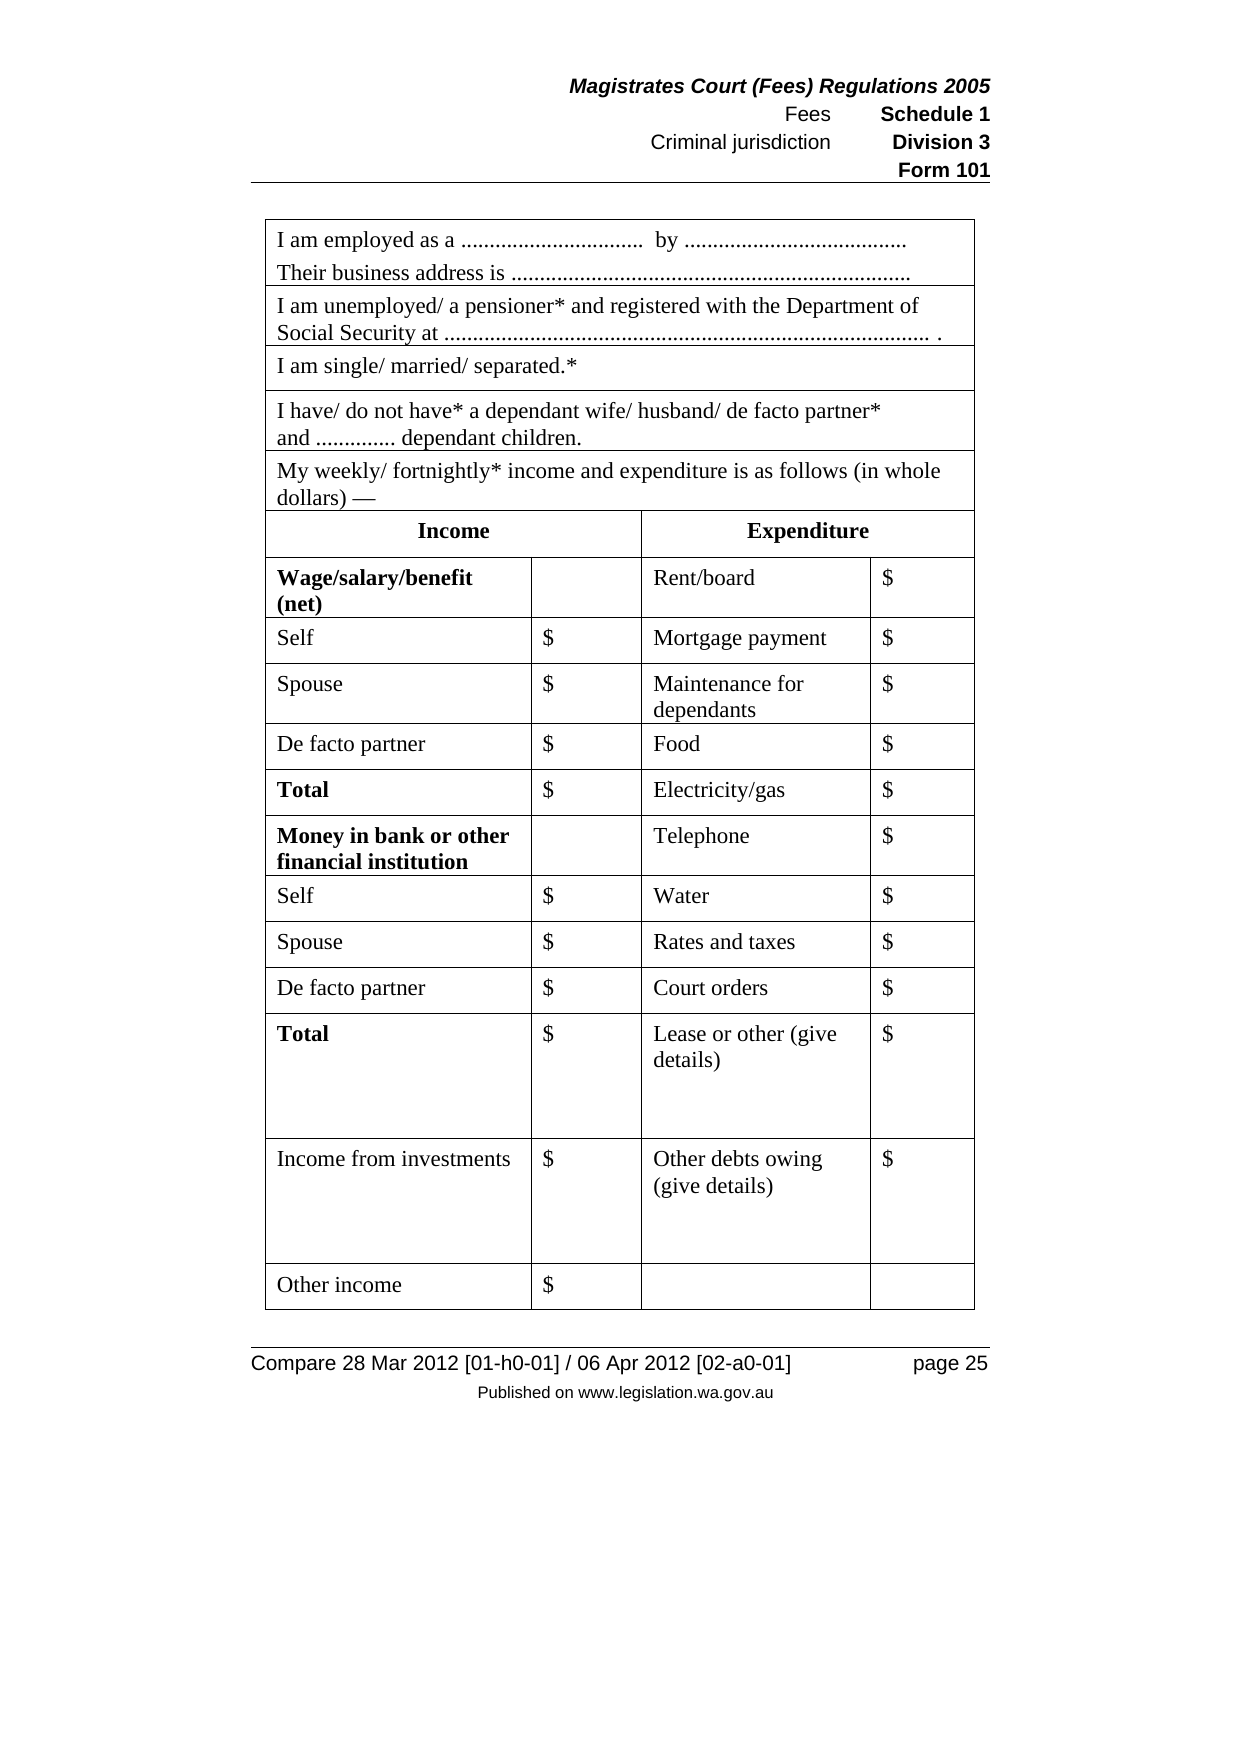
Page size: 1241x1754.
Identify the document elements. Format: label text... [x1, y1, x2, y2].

table_cell Self [266, 618, 531, 663]
table_cell Court orders [642, 968, 870, 1013]
table_cell Expenditure [642, 511, 974, 557]
table_cell $ [532, 664, 641, 723]
table_cell $ [871, 816, 974, 875]
table_cell Electricity/gas [642, 770, 870, 815]
table_cell $ [871, 1014, 974, 1138]
table_cell De facto partner [266, 724, 531, 769]
table_cell Income [266, 511, 641, 557]
table_cell $ [532, 876, 641, 921]
table_cell $ [532, 1264, 641, 1309]
table_cell My weekly/ fortnightly* income and expenditure is as follows (in whole dollars) — [266, 451, 974, 510]
table_cell $ [871, 876, 974, 921]
table_cell $ [532, 1139, 641, 1263]
table_cell Income from investments [266, 1139, 531, 1263]
table_cell $ [532, 968, 641, 1013]
table_cell Spouse [266, 922, 531, 967]
table_cell $ [871, 724, 974, 769]
table_cell $ [871, 664, 974, 723]
table_cell Mortgage payment [642, 618, 870, 663]
table_cell Other debts owing (give details) [642, 1139, 870, 1263]
table_cell Lease or other (give details) [642, 1014, 870, 1138]
table_cell $ [871, 968, 974, 1013]
table_cell I am single/ married/ separated.* [266, 346, 974, 390]
table_cell Food [642, 724, 870, 769]
table_cell Spouse [266, 664, 531, 723]
table_cell $ [532, 1014, 641, 1138]
table_cell $ [532, 922, 641, 967]
table_cell $ [532, 770, 641, 815]
table_cell $ [871, 618, 974, 663]
table_cell $ [871, 1139, 974, 1263]
table_cell Water [642, 876, 870, 921]
table_cell [532, 816, 641, 875]
table_cell Self [266, 876, 531, 921]
table_cell $ [871, 770, 974, 815]
table_cell Total [266, 770, 531, 815]
table_cell $ [532, 724, 641, 769]
table_cell $ [871, 922, 974, 967]
table_cell Rent/board [642, 558, 870, 617]
table_cell $ [871, 558, 974, 617]
table_cell I have/ do not have* a dependant wife/ husband/ de facto partner* and .............. dependant children. [266, 391, 974, 450]
table_cell Wage/salary/benefit (net) [266, 558, 531, 617]
table_cell Rates and taxes [642, 922, 870, 967]
table_cell [871, 1264, 974, 1309]
table_cell [532, 558, 641, 617]
table_cell De facto partner [266, 968, 531, 1013]
table_cell Telephone [642, 816, 870, 875]
table_cell Money in bank or other financial institution [266, 816, 531, 875]
table_cell Total [266, 1014, 531, 1138]
table_cell Other income [266, 1264, 531, 1309]
table_cell $ [532, 618, 641, 663]
table_cell [642, 1264, 870, 1309]
table_cell Maintenance for dependants [642, 664, 870, 723]
table_cell I am employed as a ................................ by ....................................... Their business address is ...................................................................... [266, 220, 974, 285]
table_cell I am unemployed/ a pensioner* and registered with the Department of Social Security at ..................................................................................... . [266, 286, 974, 345]
